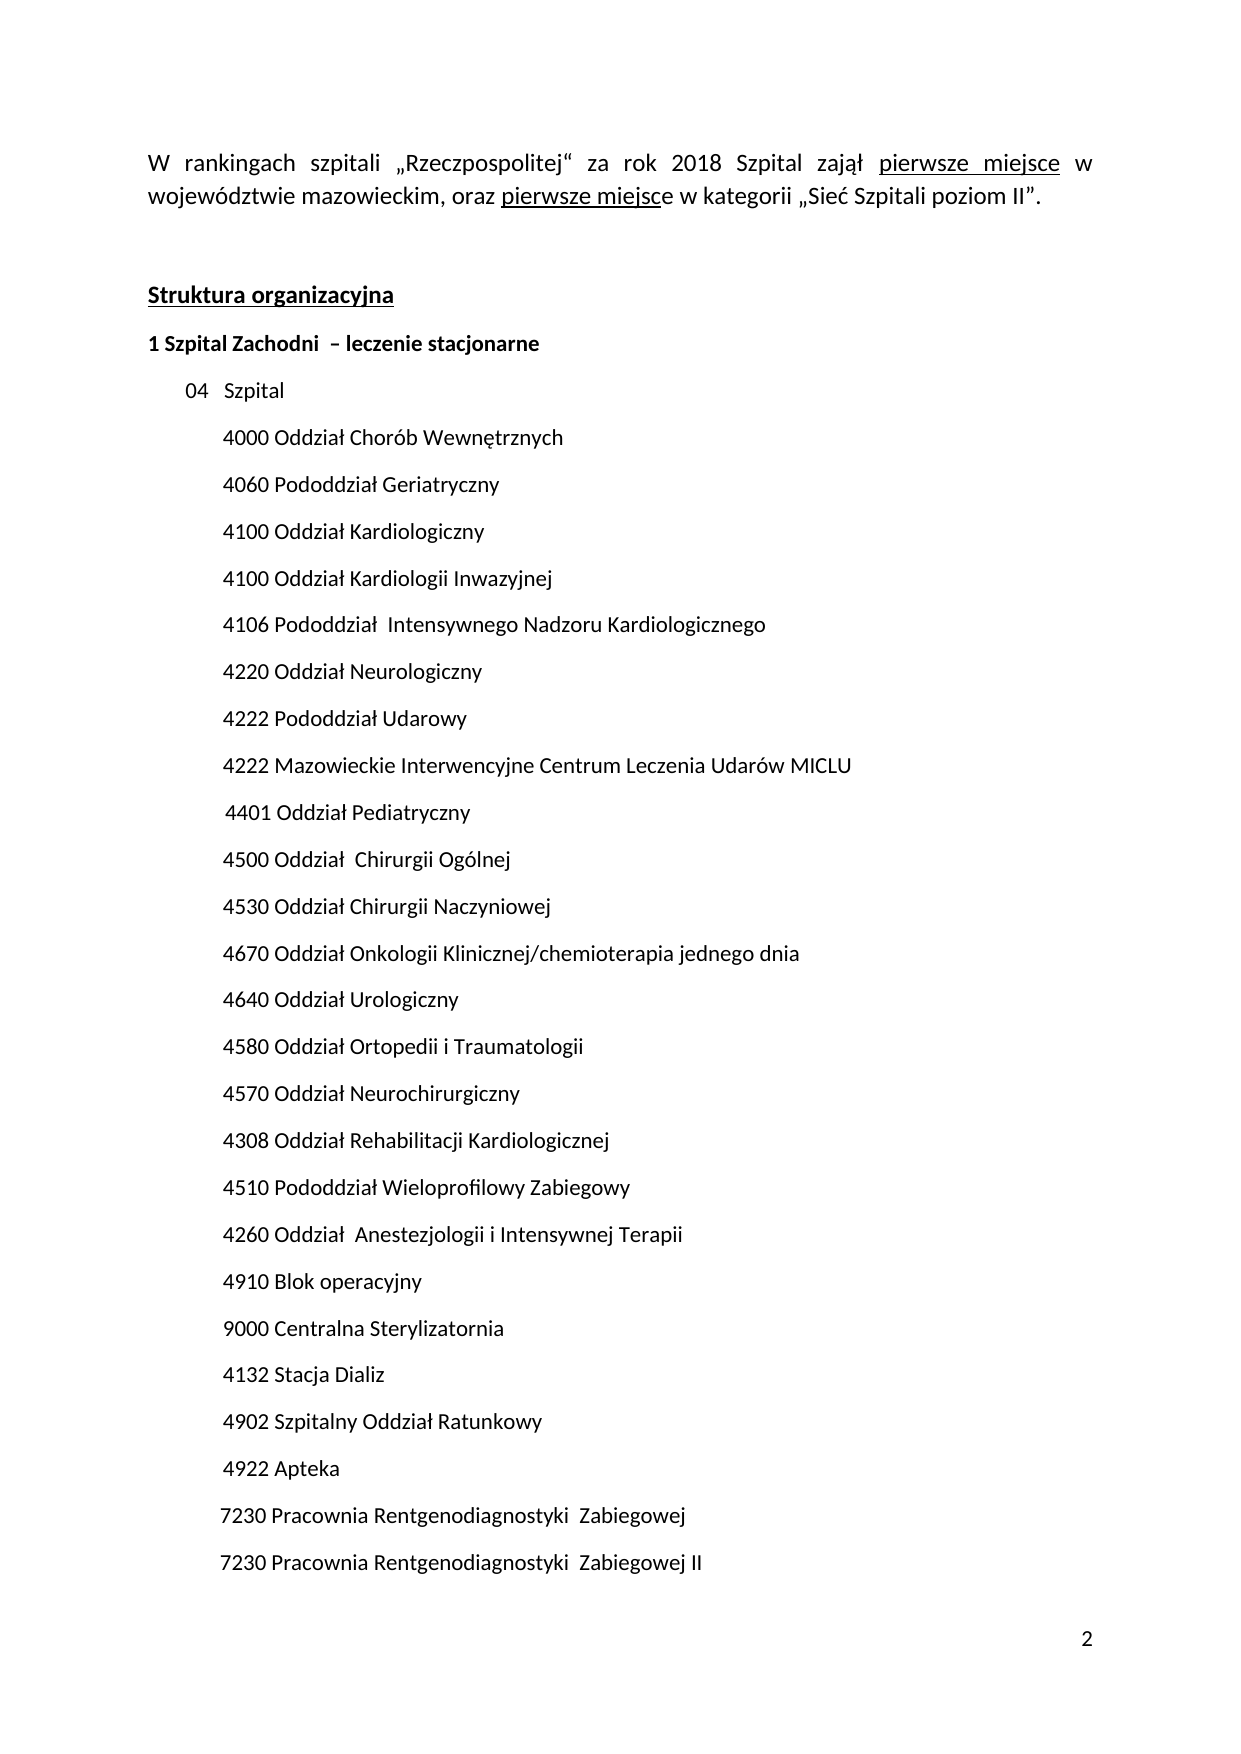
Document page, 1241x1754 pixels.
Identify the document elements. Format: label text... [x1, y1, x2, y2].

text 4222 Pododdział Udarowy [223, 704, 1093, 732]
text 4922 Apteka [223, 1454, 1093, 1482]
text 4100 Oddział Kardiologii Inwazyjnej [223, 564, 1093, 592]
text 4222 Mazowieckie Interwencyjne Centrum Leczenia Udarów MICLU [223, 751, 1093, 779]
text 4510 Pododdział Wieloprofilowy Zabiegowy [223, 1173, 1093, 1201]
text 4580 Oddział Ortopedii i Traumatologii [223, 1032, 1093, 1060]
text 4106 Pododdział Intensywnego Nadzoru Kardiologicznego [223, 611, 1093, 638]
text 4902 Szpitalny Oddział Ratunkowy [223, 1407, 1093, 1435]
text 4132 Stacja Dializ [223, 1361, 1093, 1388]
text 4670 Oddział Onkologii Klinicznej/chemioterapia jednego dnia [223, 939, 1093, 967]
text 4500 Oddział Chirurgii Ogólnej [223, 845, 1093, 873]
text 4530 Oddział Chirurgii Naczyniowej [223, 892, 1093, 920]
text 4220 Oddział Neurologiczny [223, 657, 1093, 685]
text 7230 Pracownia Rentgenodiagnostyki Zabiegowej II [148, 1548, 1093, 1576]
text 4100 Oddział Kardiologiczny [223, 517, 1093, 545]
text 4401 Oddział Pediatryczny [148, 798, 1093, 826]
text W rankingach szpitali „Rzeczpospolitej“ za rok 2018 Szpital zajął pierwsze miejsce w województwie mazowieckim, oraz pierwsze miejsce w kategorii „Sieć Szpitali poziom II”. [148, 148, 1093, 211]
text 4640 Oddział Urologiczny [223, 986, 1093, 1013]
text 4910 Blok operacyjny [223, 1267, 1093, 1295]
text 4308 Oddział Rehabilitacji Kardiologicznej [223, 1126, 1093, 1154]
text 4260 Oddział Anestezjologii i Intensywnej Terapii [223, 1220, 1093, 1248]
text 9000 Centralna Sterylizatornia [223, 1314, 1093, 1342]
text 4000 Oddział Chorób Wewnętrznych [223, 423, 1093, 451]
text 04 Szpital [185, 376, 1093, 404]
text Struktura organizacyjna [148, 280, 1093, 310]
text 4060 Pododdział Geriatryczny [223, 470, 1093, 498]
text 7230 Pracownia Rentgenodiagnostyki Zabiegowej [148, 1501, 1093, 1529]
text 4570 Oddział Neurochirurgiczny [223, 1079, 1093, 1107]
text 1 Szpital Zachodni – leczenie stacjonarne [148, 329, 1093, 357]
